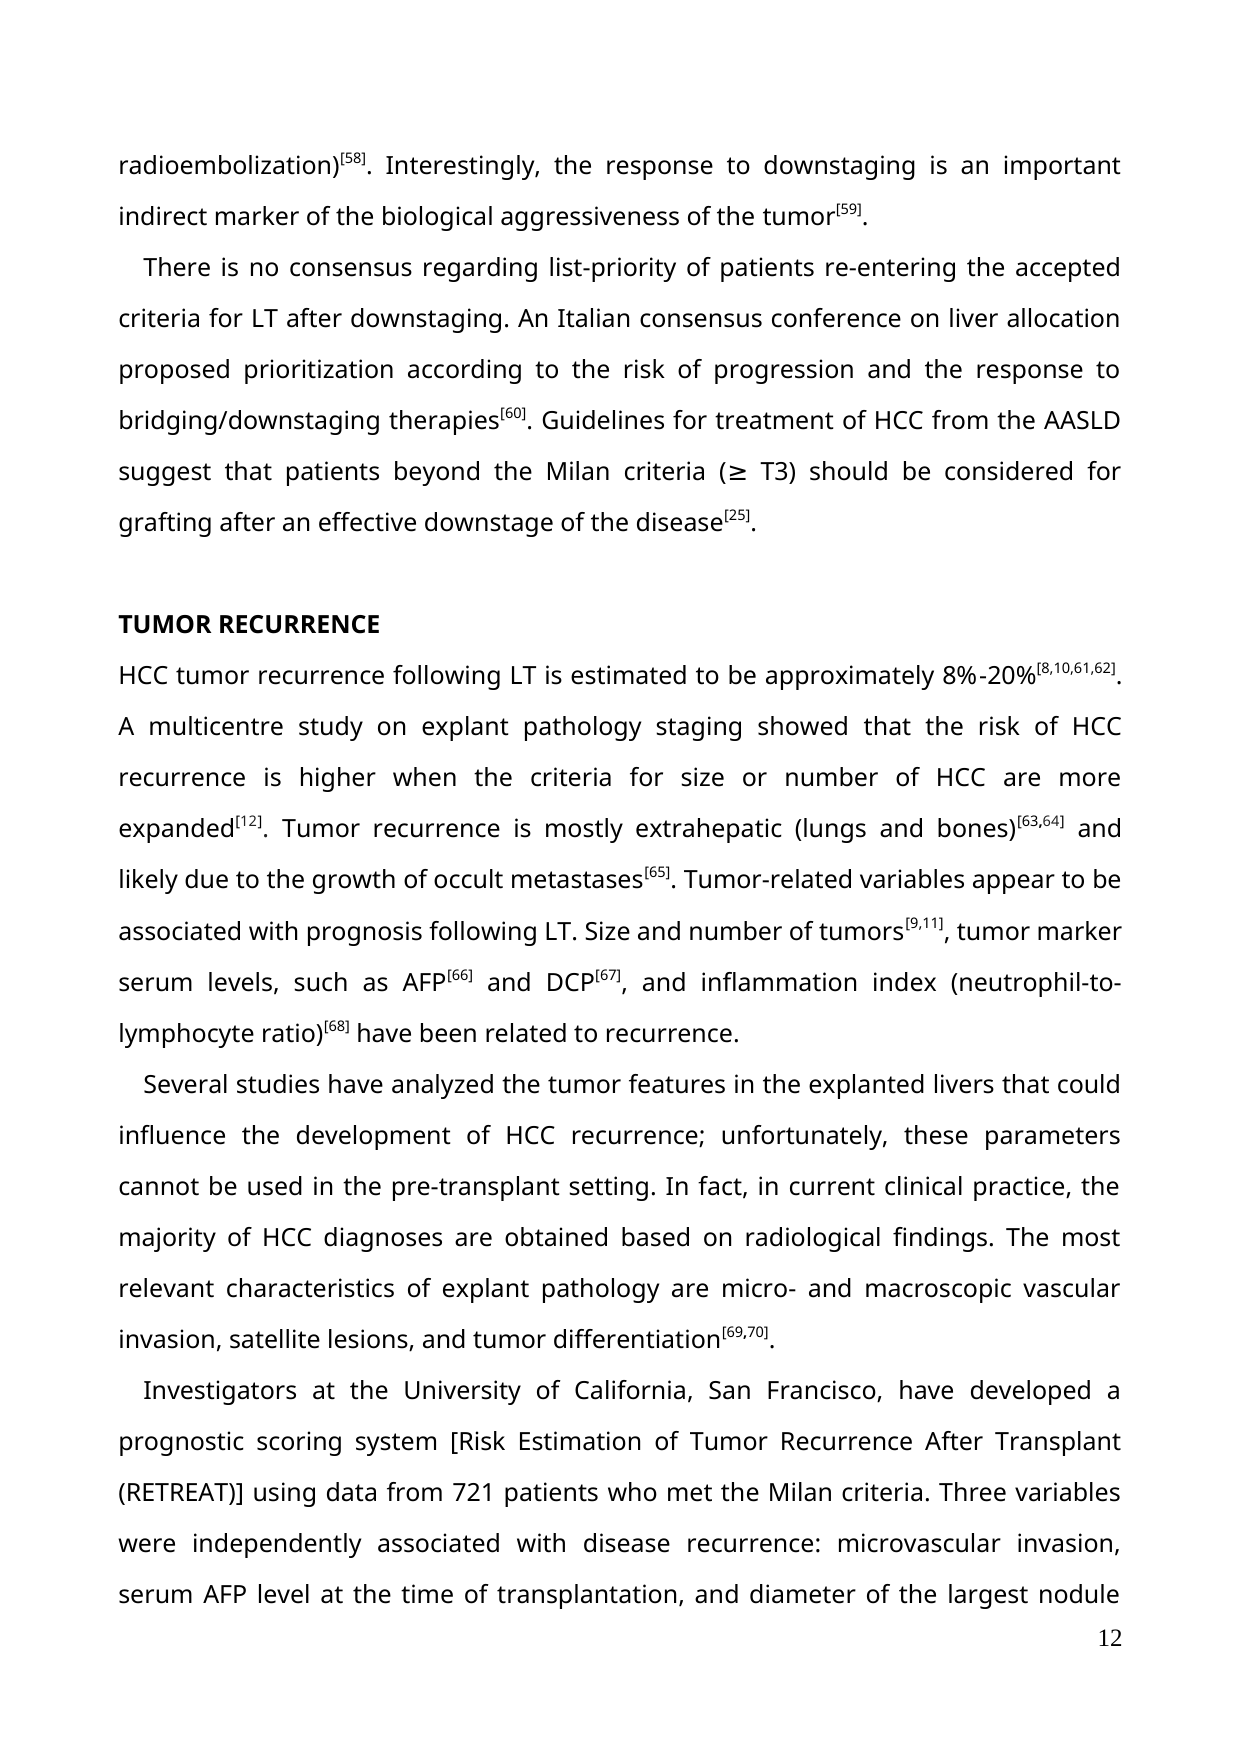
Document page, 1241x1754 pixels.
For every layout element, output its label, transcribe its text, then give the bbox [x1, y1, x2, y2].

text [118, 148, 1122, 233]
text Several studies have analyzed the tumor features in the explanted livers that could influence the development of HCC recurrence; unfortunately, these parameters cannot be used in the pre-transplant setting. In fact, in current clinical practice, the majority of HCC diagnoses are obtained based on radiological findings. The most relevant characteristics of explant pathology are micro- and macroscopic vascular invasion, satellite lesions, and tumor differentiation[69,70]. [118, 1066, 1122, 1356]
text There is no consensus regarding list-priority of patients re-entering the accepted criteria for LT after downstaging. An Italian consensus conference on liver allocation proposed prioritization according to the risk of progression and the response to bridging/downstaging therapies[60]. Guidelines for treatment of HCC from the AASLD suggest that patients beyond the Milan criteria (≥ T3) should be considered for grafting after an effective downstage of the disease[25]. [118, 250, 1122, 539]
text HCC tumor recurrence following LT is estimated to be approximately 8%-20%[8,10,61,62]. A multicentre study on explant pathology staging showed that the risk of HCC recurrence is higher when the criteria for size or number of HCC are more expanded[12]. Tumor recurrence is mostly extrahepatic (lungs and bones)[63,64] and likely due to the growth of occult metastases[65]. Tumor-related variables appear to be associated with prognosis following LT. Size and number of tumors[9,11], tumor marker serum levels, such as AFP[66] and DCP[67], and inflammation index (neutrophil-to-lymphocyte ratio)[68] have been related to recurrence. [118, 658, 1122, 1049]
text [118, 1373, 1122, 1611]
text Tumor recurrence [118, 607, 1122, 641]
